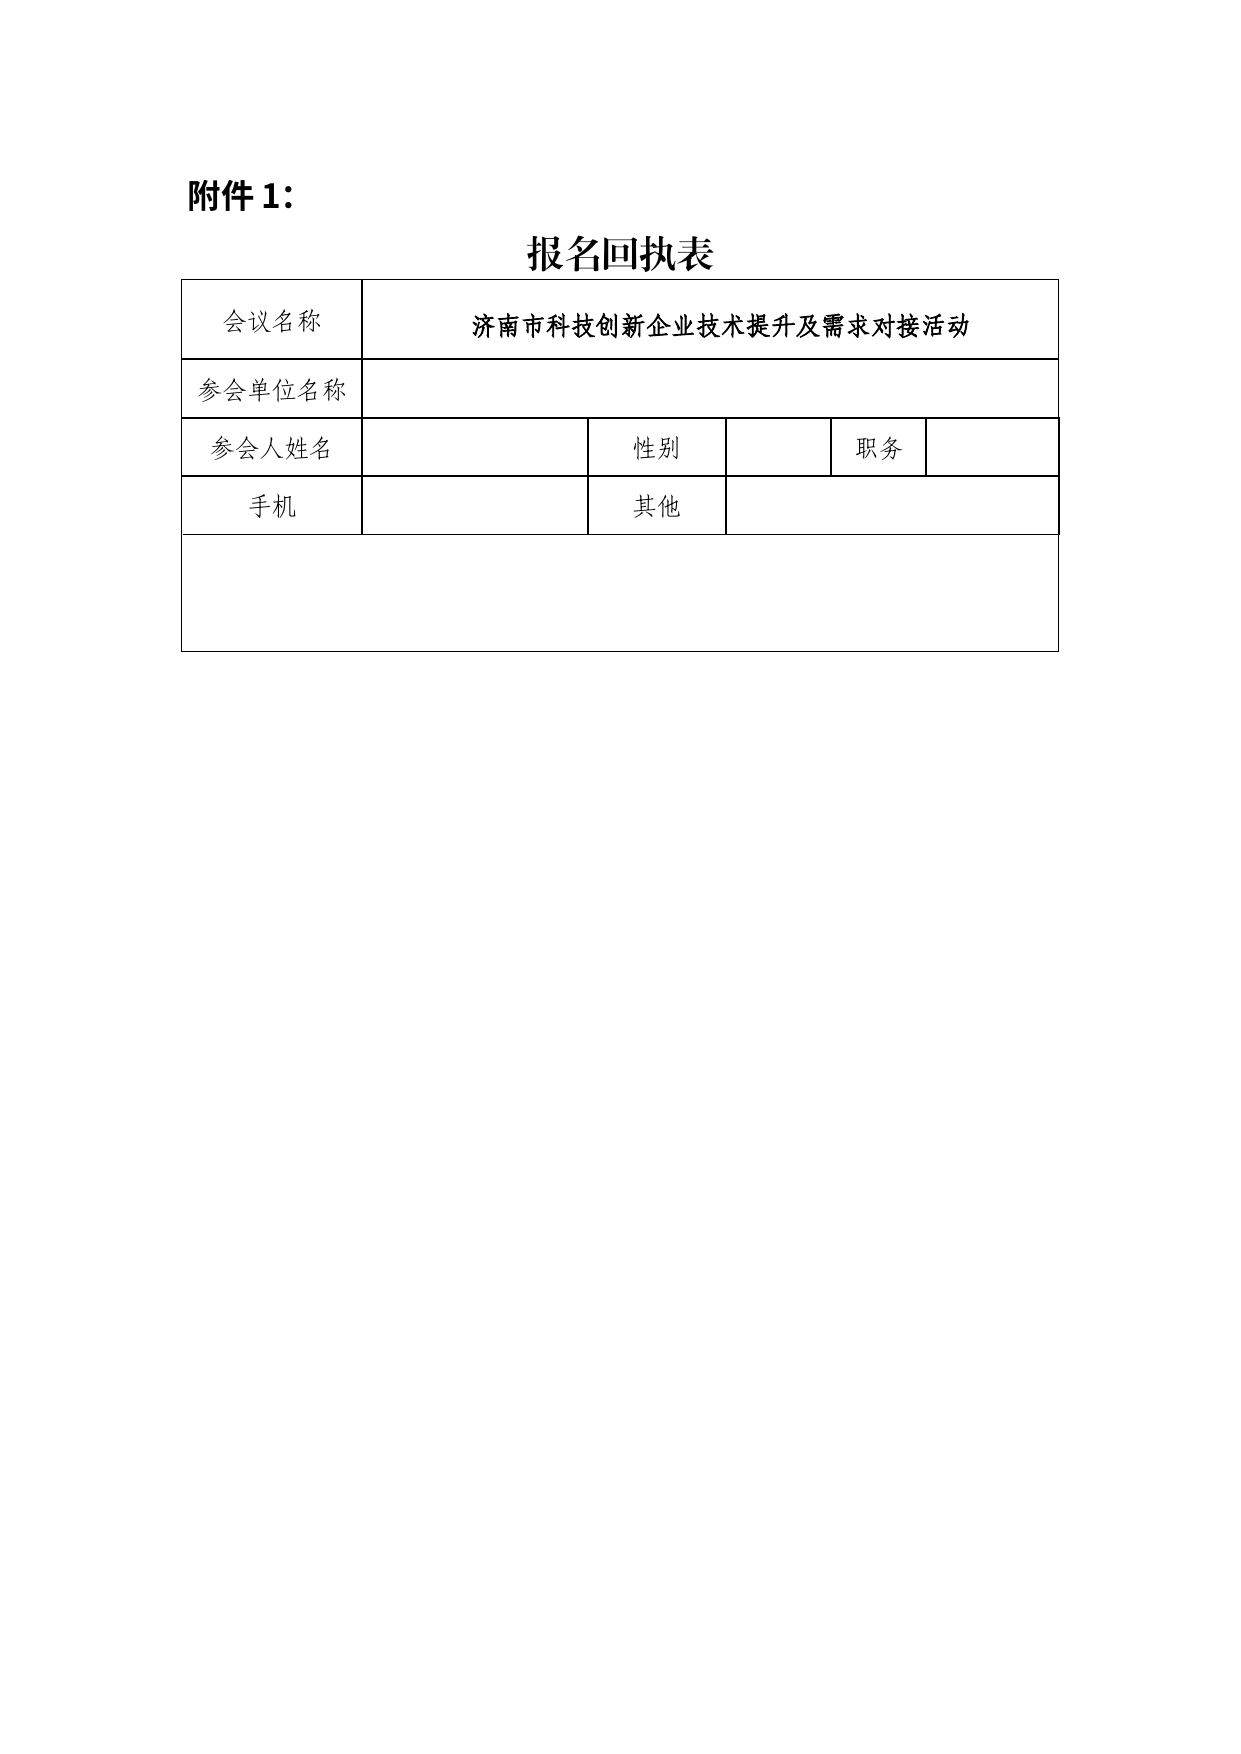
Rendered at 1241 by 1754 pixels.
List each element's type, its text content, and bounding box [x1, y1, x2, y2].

table_cell [727, 477, 1058, 533]
table_cell 职务 [832, 419, 925, 475]
table_cell [363, 419, 587, 475]
text 附件1： [187, 162, 1053, 220]
table_cell [182, 535, 1058, 651]
table_cell 其他 [589, 477, 725, 533]
table_header 济南市科技创新企业技术提升及需求对接活动 [363, 280, 1058, 358]
table_cell 参会单位名称 [182, 360, 361, 417]
table_cell [363, 360, 1058, 417]
table_cell 手机 [182, 477, 361, 533]
table_cell [363, 477, 587, 533]
table_cell 参会人姓名 [182, 419, 361, 475]
table_cell [727, 419, 830, 475]
text 报名回执表 [187, 220, 1053, 279]
table_cell [927, 419, 1058, 475]
table_header 会议名称 [182, 280, 361, 358]
table_cell 性别 [589, 419, 725, 475]
